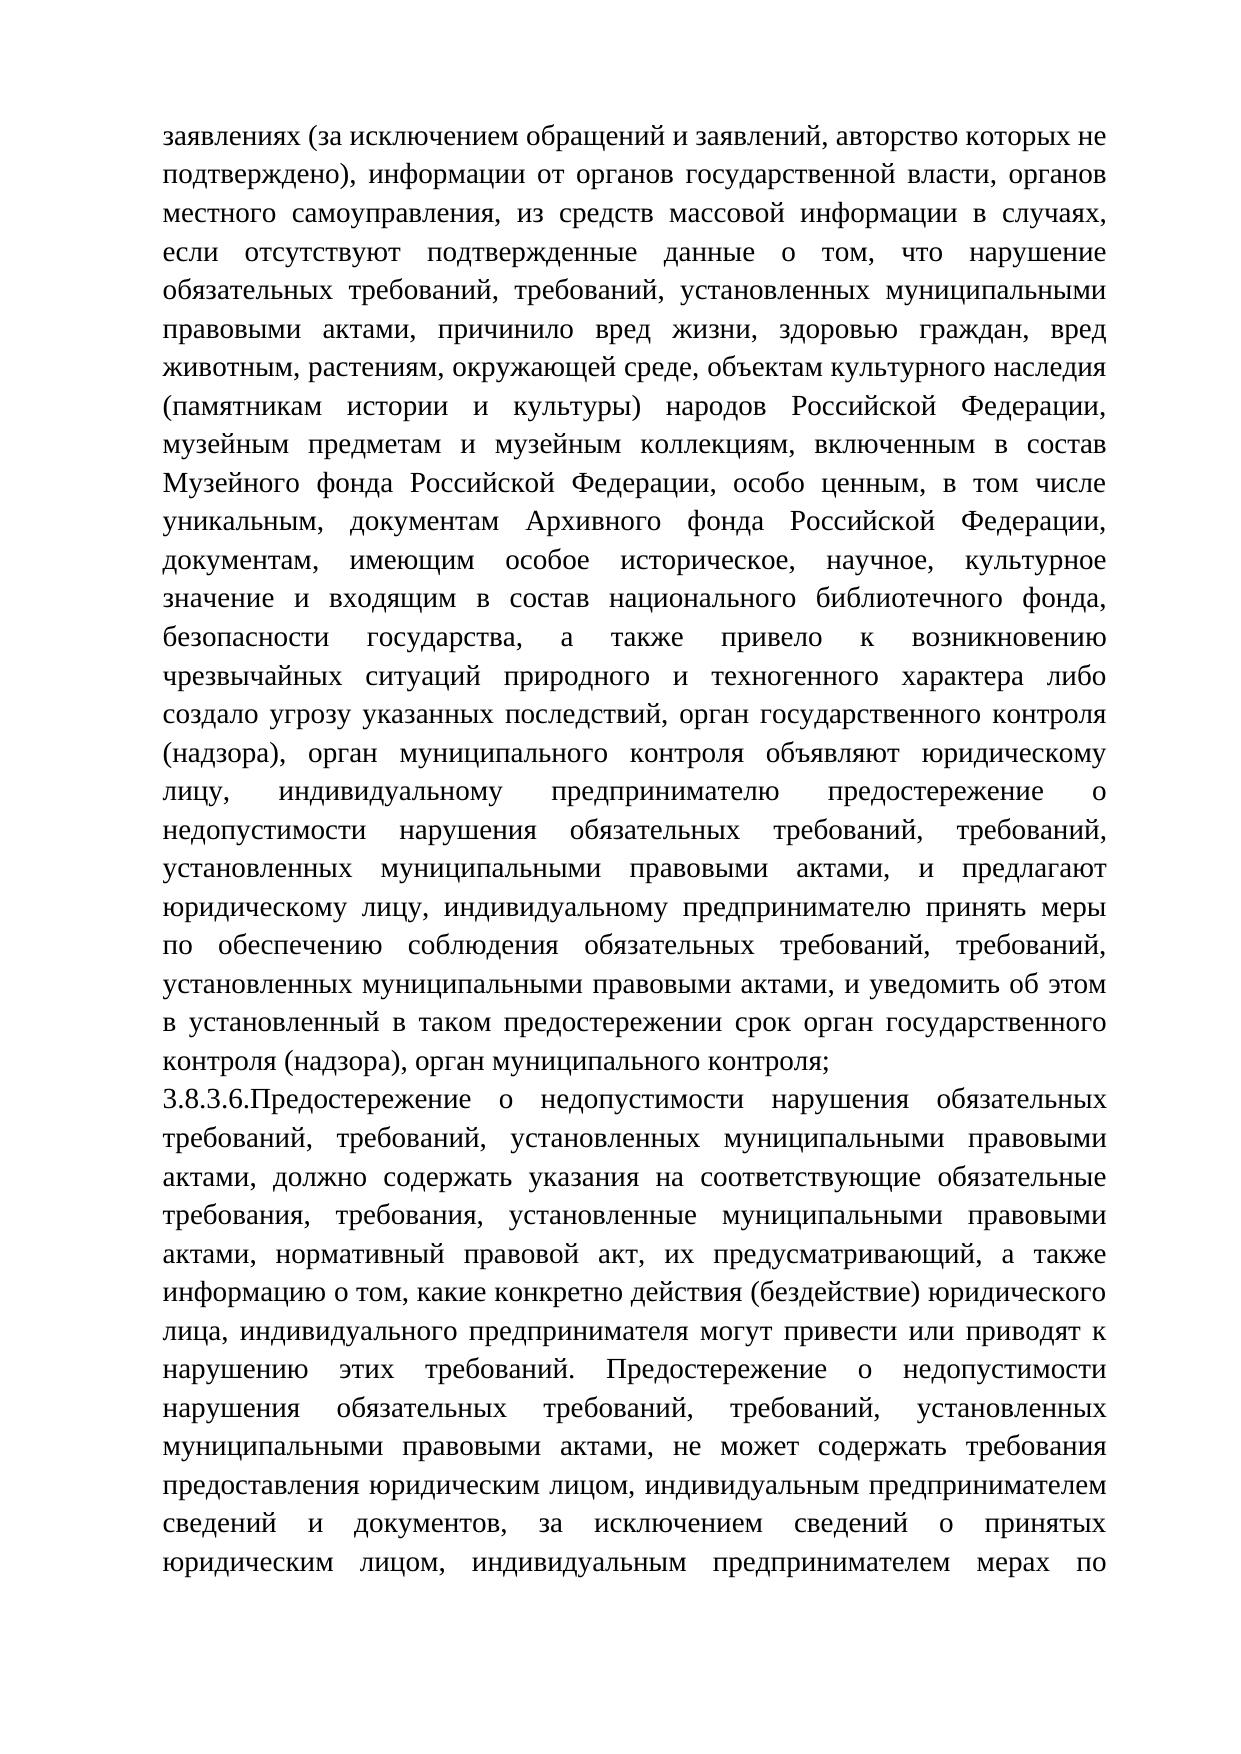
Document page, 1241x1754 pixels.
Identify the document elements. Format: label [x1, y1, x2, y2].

list [162, 118, 1107, 1077]
list [162, 1082, 1107, 1578]
